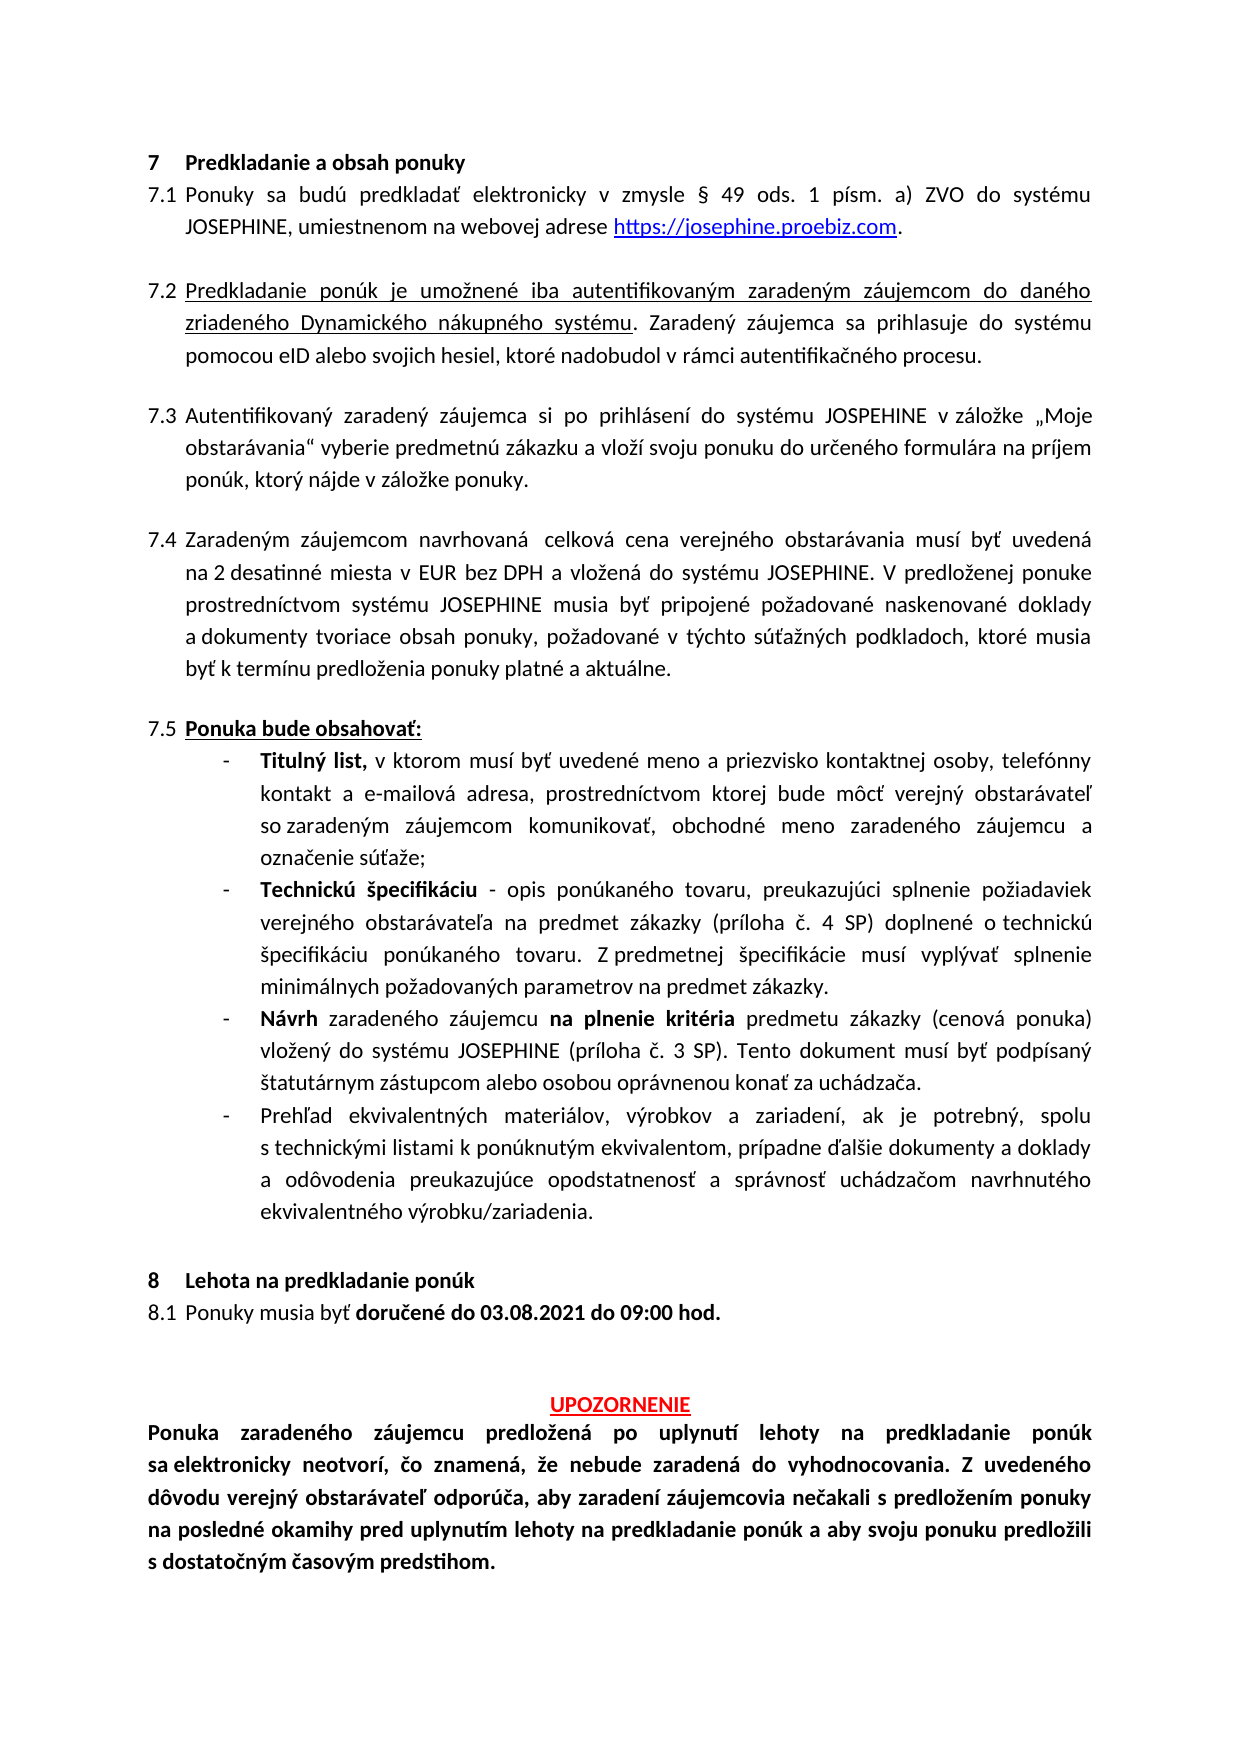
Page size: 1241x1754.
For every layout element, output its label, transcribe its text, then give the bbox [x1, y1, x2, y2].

text Ponuka zaradeného záujemcu predložená po uplynutí lehoty na predkladanie ponúk sa elektronicky neotvorí, čo znamená, že nebude zaradená do vyhodnocovania. Z uvedeného dôvodu verejný obstarávateľ odporúča, aby zaradení záujemcovia nečakali s predložením ponuky na posledné okamihy pred uplynutím lehoty na predkladanie ponúk a aby svoju ponuku predložili s dostatočným časovým predstihom. [148, 1418, 1093, 1575]
text UPOZORNENIE [148, 1390, 1093, 1418]
subtitle Predkladanie a obsah ponuky [148, 148, 1093, 176]
list Predkladanie ponúk je umožnené iba autentifikovaným zaradeným záujemcom do daného zriadeného Dynamického nákupného systému. Zaradený záujemca sa prihlasuje do systému pomocou eID alebo svojich hesiel, ktoré nadobudol v rámci autentifikačného procesu. [148, 276, 1093, 369]
list Autentifikovaný zaradený záujemca si po prihlásení do systému JOSPEHINE v záložke „Moje obstarávania“ vyberie predmetnú zákazku a vloží svoju ponuku do určeného formulára na príjem ponúk, ktorý nájde v záložke ponuky. [148, 401, 1093, 493]
list Ponuka bude obsahovať: [148, 714, 1093, 742]
subtitle Lehota na predkladanie ponúk [148, 1266, 1093, 1294]
list Technickú špecifikáciu - opis ponúkaného tovaru, preukazujúci splnenie požiadaviek verejného obstarávateľa na predmet zákazky (príloha č. 4 SP) doplnené o technickú špecifikáciu ponúkaného tovaru. Z predmetnej špecifikácie musí vyplývať splnenie minimálnych požadovaných parametrov na predmet zákazky. [223, 875, 1093, 1000]
list Návrh zaradeného záujemcu na plnenie kritéria predmetu zákazky (cenová ponuka) vložený do systému JOSEPHINE (príloha č. 3 SP). Tento dokument musí byť podpísaný štatutárnym zástupcom alebo osobou oprávnenou konať za uchádzača. [223, 1004, 1093, 1097]
list Zaradeným záujemcom navrhovaná celková cena verejného obstarávania musí byť uvedená na 2 desatinné miesta v EUR bez DPH a vložená do systému JOSEPHINE. V predloženej ponuke prostredníctvom systému JOSEPHINE musia byť pripojené požadované naskenované doklady a dokumenty tvoriace obsah ponuky, požadované v týchto súťažných podkladoch, ktoré musia byť k termínu predloženia ponuky platné a aktuálne. [148, 526, 1093, 682]
list Prehľad ekvivalentných materiálov, výrobkov a zariadení, ak je potrebný, spolu s technickými listami k ponúknutým ekvivalentom, prípadne ďalšie dokumenty a doklady a odôvodenia preukazujúce opodstatnenosť a správnosť uchádzačom navrhnutého ekvivalentného výrobku/zariadenia. [223, 1101, 1093, 1225]
list Ponuky musia byť doručené do 03.08.2021 do 09:00 hod. [148, 1298, 1093, 1326]
list Titulný list, v ktorom musí byť uvedené meno a priezvisko kontaktnej osoby, telefónny kontakt a e-mailová adresa, prostredníctvom ktorej bude môcť verejný obstarávateľ so zaradeným záujemcom komunikovať, obchodné meno zaradeného záujemcu a označenie súťaže; [223, 747, 1093, 871]
list Ponuky sa budú predkladať elektronicky v zmysle § 49 ods. 1 písm. a) ZVO do systému JOSEPHINE, umiestnenom na webovej adrese https://josephine.proebiz.com. [148, 180, 1093, 240]
